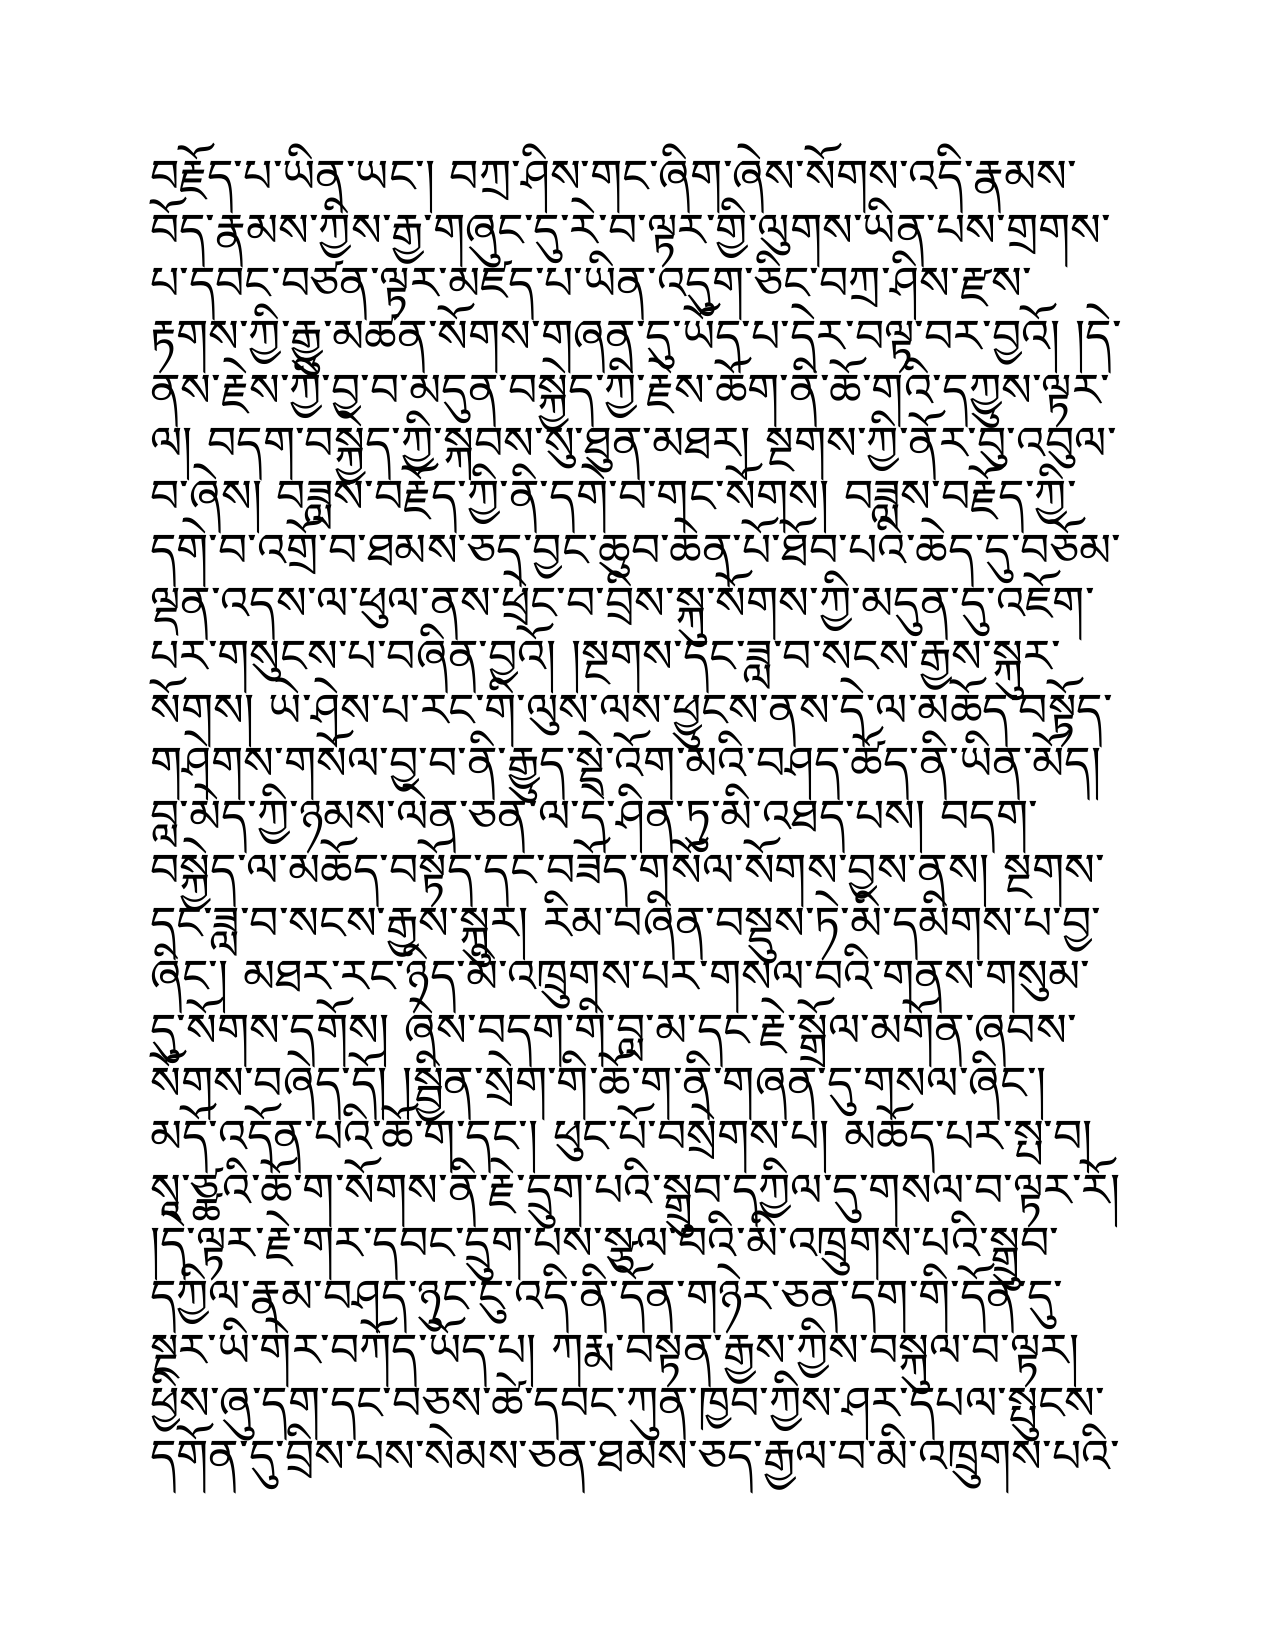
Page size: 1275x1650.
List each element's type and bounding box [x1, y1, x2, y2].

text [150, 150, 1125, 1483]
